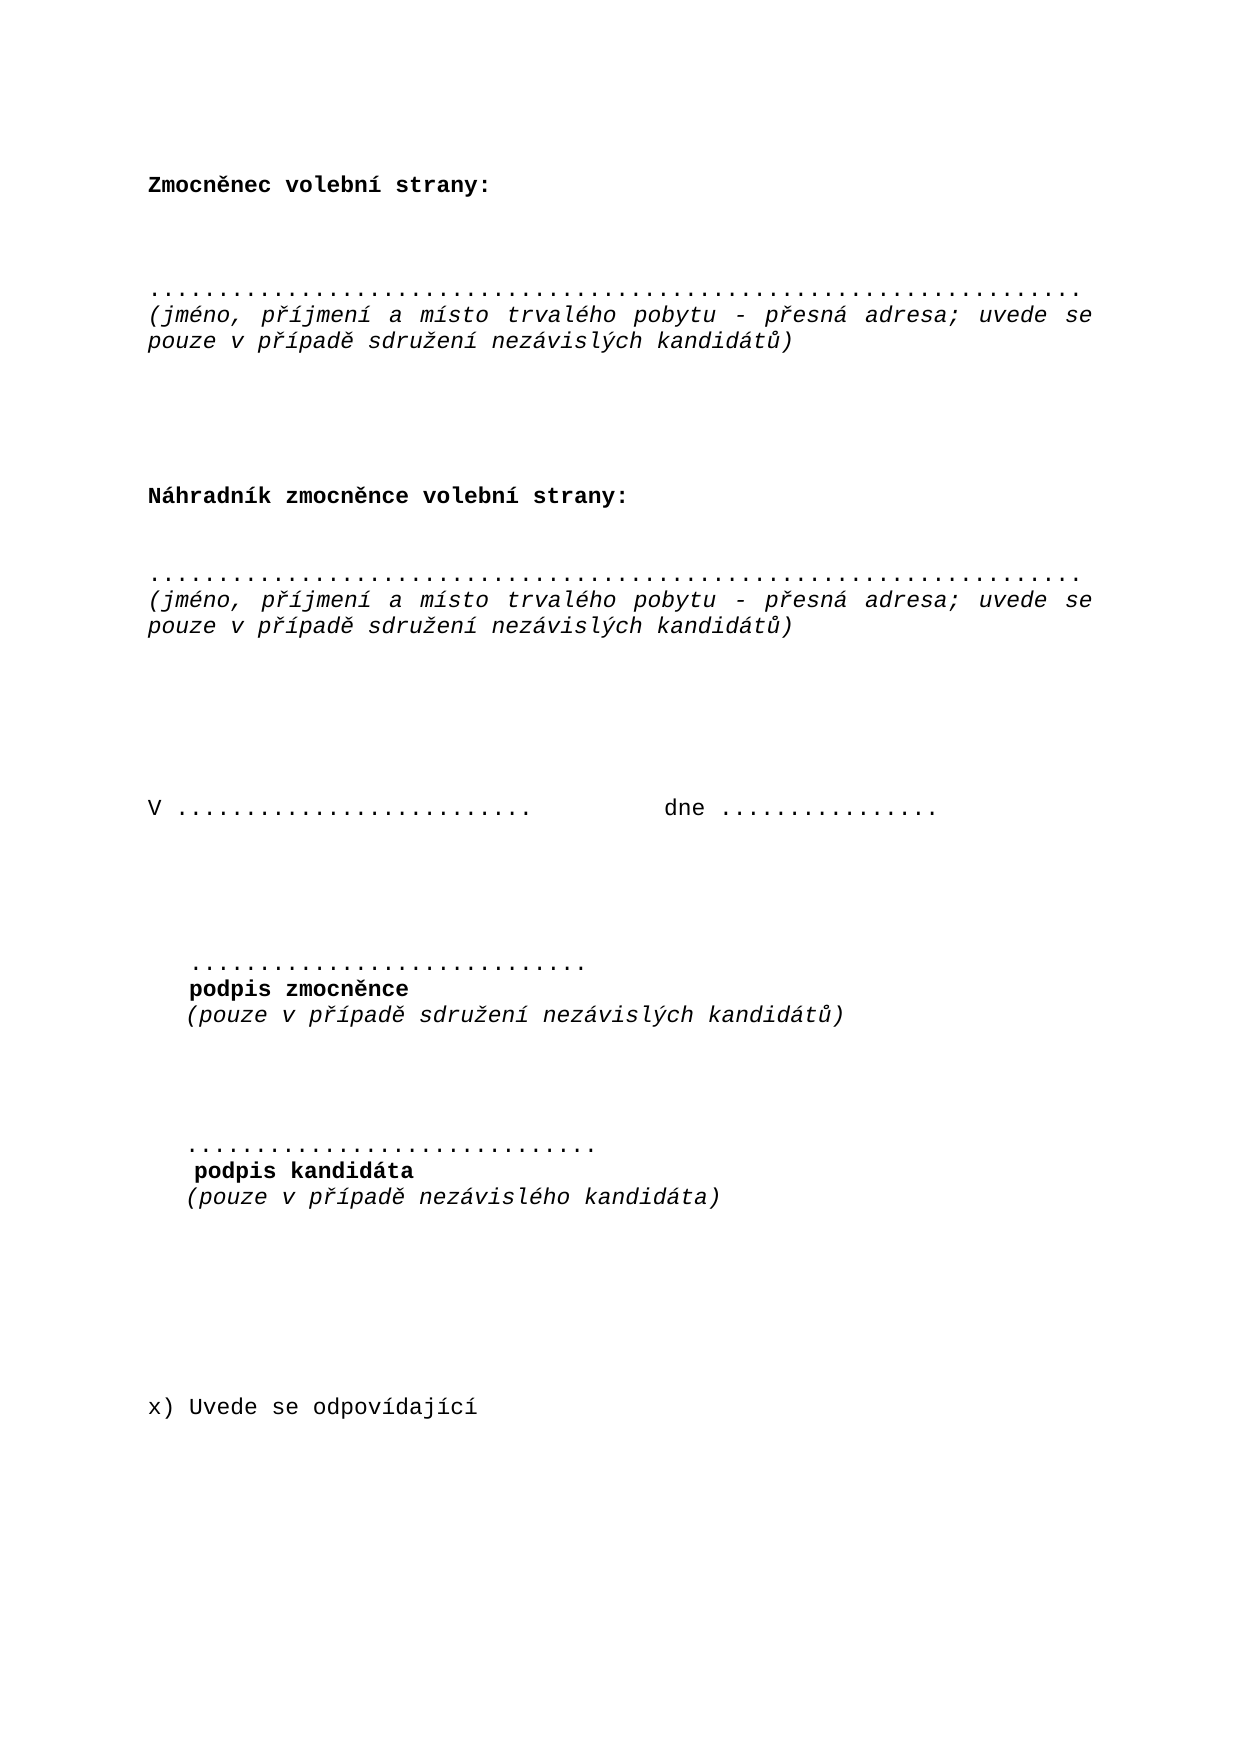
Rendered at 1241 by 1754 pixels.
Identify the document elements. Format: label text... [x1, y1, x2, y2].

text .................................................................... [148, 277, 1093, 303]
text .................................................................... [148, 563, 1093, 588]
text podpis kandidáta [166, 1159, 1093, 1185]
text (jméno, příjmení a místo trvalého pobytu - přesná adresa; uvede se pouze v případě sdružení nezávislých kandidátů) [148, 303, 1093, 355]
text (pouze v případě nezávislého kandidáta) [148, 1185, 1093, 1211]
text ............................. [148, 952, 1093, 978]
text V .......................... dne ................ [148, 796, 1093, 822]
text .............................. [185, 1133, 1093, 1159]
text podpis zmocněnce [148, 978, 1093, 1003]
text Náhradník zmocněnce volební strany: [148, 485, 1093, 511]
text (jméno, příjmení a místo trvalého pobytu - přesná adresa; uvede se pouze v případě sdružení nezávislých kandidátů) [148, 588, 1093, 640]
text Zmocněnec volební strany: [148, 173, 1093, 199]
text (pouze v případě sdružení nezávislých kandidátů) [185, 1003, 1093, 1029]
text x) Uvede se odpovídající [148, 1395, 1093, 1421]
